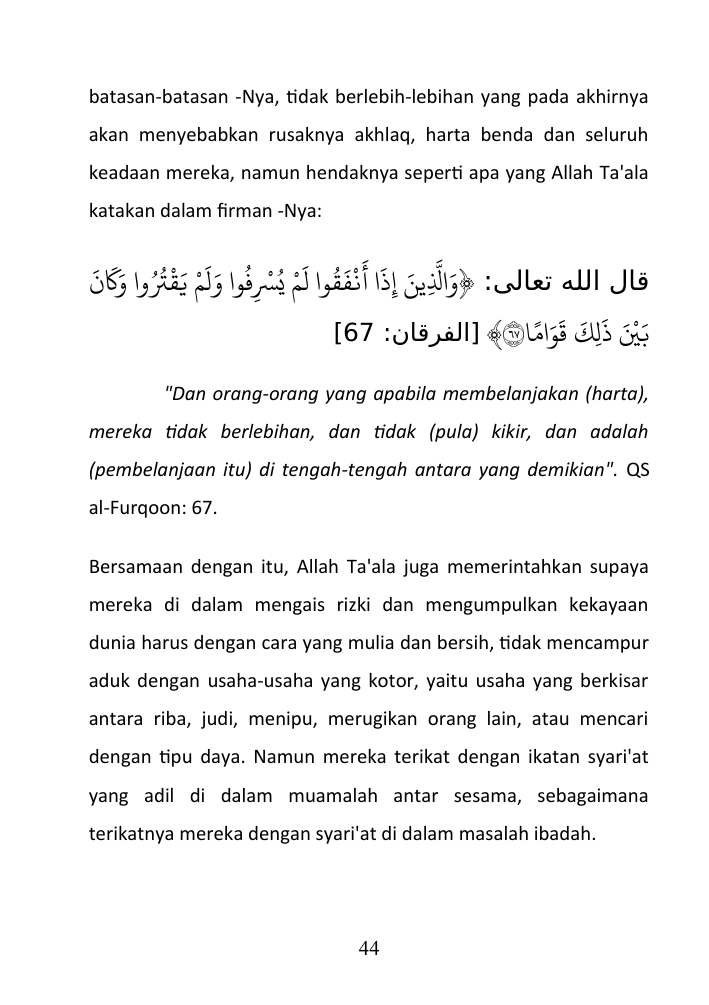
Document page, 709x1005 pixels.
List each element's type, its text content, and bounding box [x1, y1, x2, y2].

text قال الله تعالى: ﴿وَالَّذِينَ إِذَا أَنْفَقُوا لَمْ يُسْرِفُوا وَلَمْ يَقْتُرُوا وَكَانَ بَيْنَ ذَلِكَ قَوَامًا٦٧﴾ [الفرقان: 67] [88, 256, 650, 359]
text Bersamaan dengan itu, Allah Ta'ala juga memerintahkan supaya mereka di dalam mengais rizki dan mengumpulkan kekayaan dunia harus dengan cara yang mulia dan bersih, tidak mencampur aduk dengan usaha-usaha yang kotor, yaitu usaha yang berkisar antara riba, judi, menipu, merugikan orang lain, atau mencari dengan tipu daya. Namun mereka terikat dengan ikatan syari'at yang adil di dalam muamalah antar sesama, sebagaimana terikatnya mereka dengan syari'at di dalam masalah ibadah. [88, 553, 650, 845]
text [88, 83, 650, 223]
text "Dan orang-orang yang apabila membelanjakan (harta), mereka tidak berlebihan, dan tidak (pula) kikir, dan adalah (pembelanjaan itu) di tengah-tengah antara yang demikian". QS al-Furqoon: 67. [88, 380, 650, 519]
